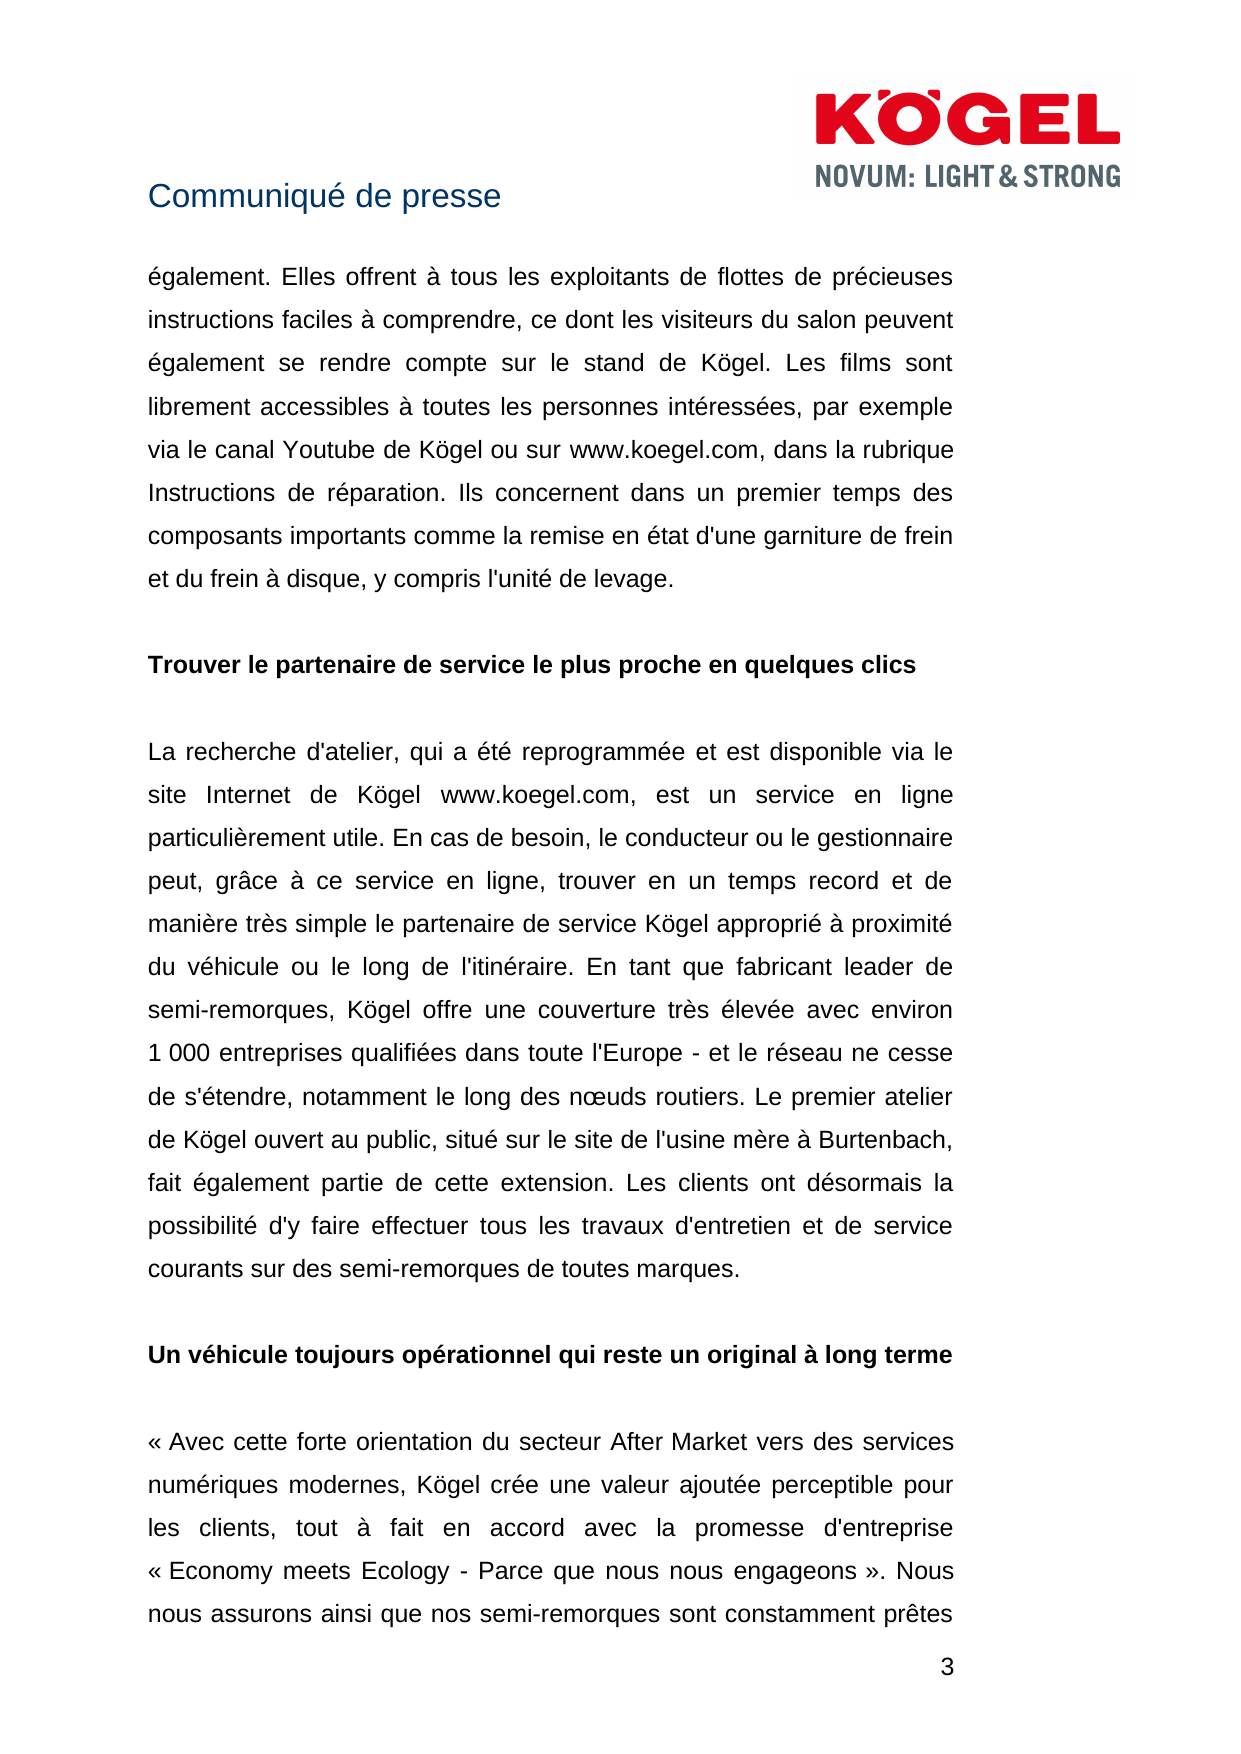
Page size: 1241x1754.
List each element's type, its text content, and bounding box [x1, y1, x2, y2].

text Un véhicule toujours opérationnel qui reste un original à long terme [148, 1340, 954, 1369]
text Trouver le partenaire de service le plus proche en quelques clics [148, 650, 954, 679]
text La recherche d'atelier, qui a été reprogrammée et est disponible via le site Internet de Kögel www.koegel.com, est un service en ligne particulièrement utile. En cas de besoin, le conducteur ou le gestionnaire peut, grâce à ce service en ligne, trouver en un temps record et de manière très simple le partenaire de service Kögel approprié à proximité du véhicule ou le long de l'itinéraire. En tant que fabricant leader de semi-remorques, Kögel offre une couverture très élevée avec environ 1 000 entreprises qualifiées dans toute l'Europe - et le réseau ne cesse de s'étendre, notamment le long des nœuds routiers. Le premier atelier de Kögel ouvert au public, situé sur le site de l'usine mère à Burtenbach, fait également partie de cette extension. Les clients ont désormais la possibilité d'y faire effectuer tous les travaux d'entretien et de service courants sur des semi-remorques de toutes marques. [148, 736, 954, 1283]
picture [790, 75, 1137, 201]
